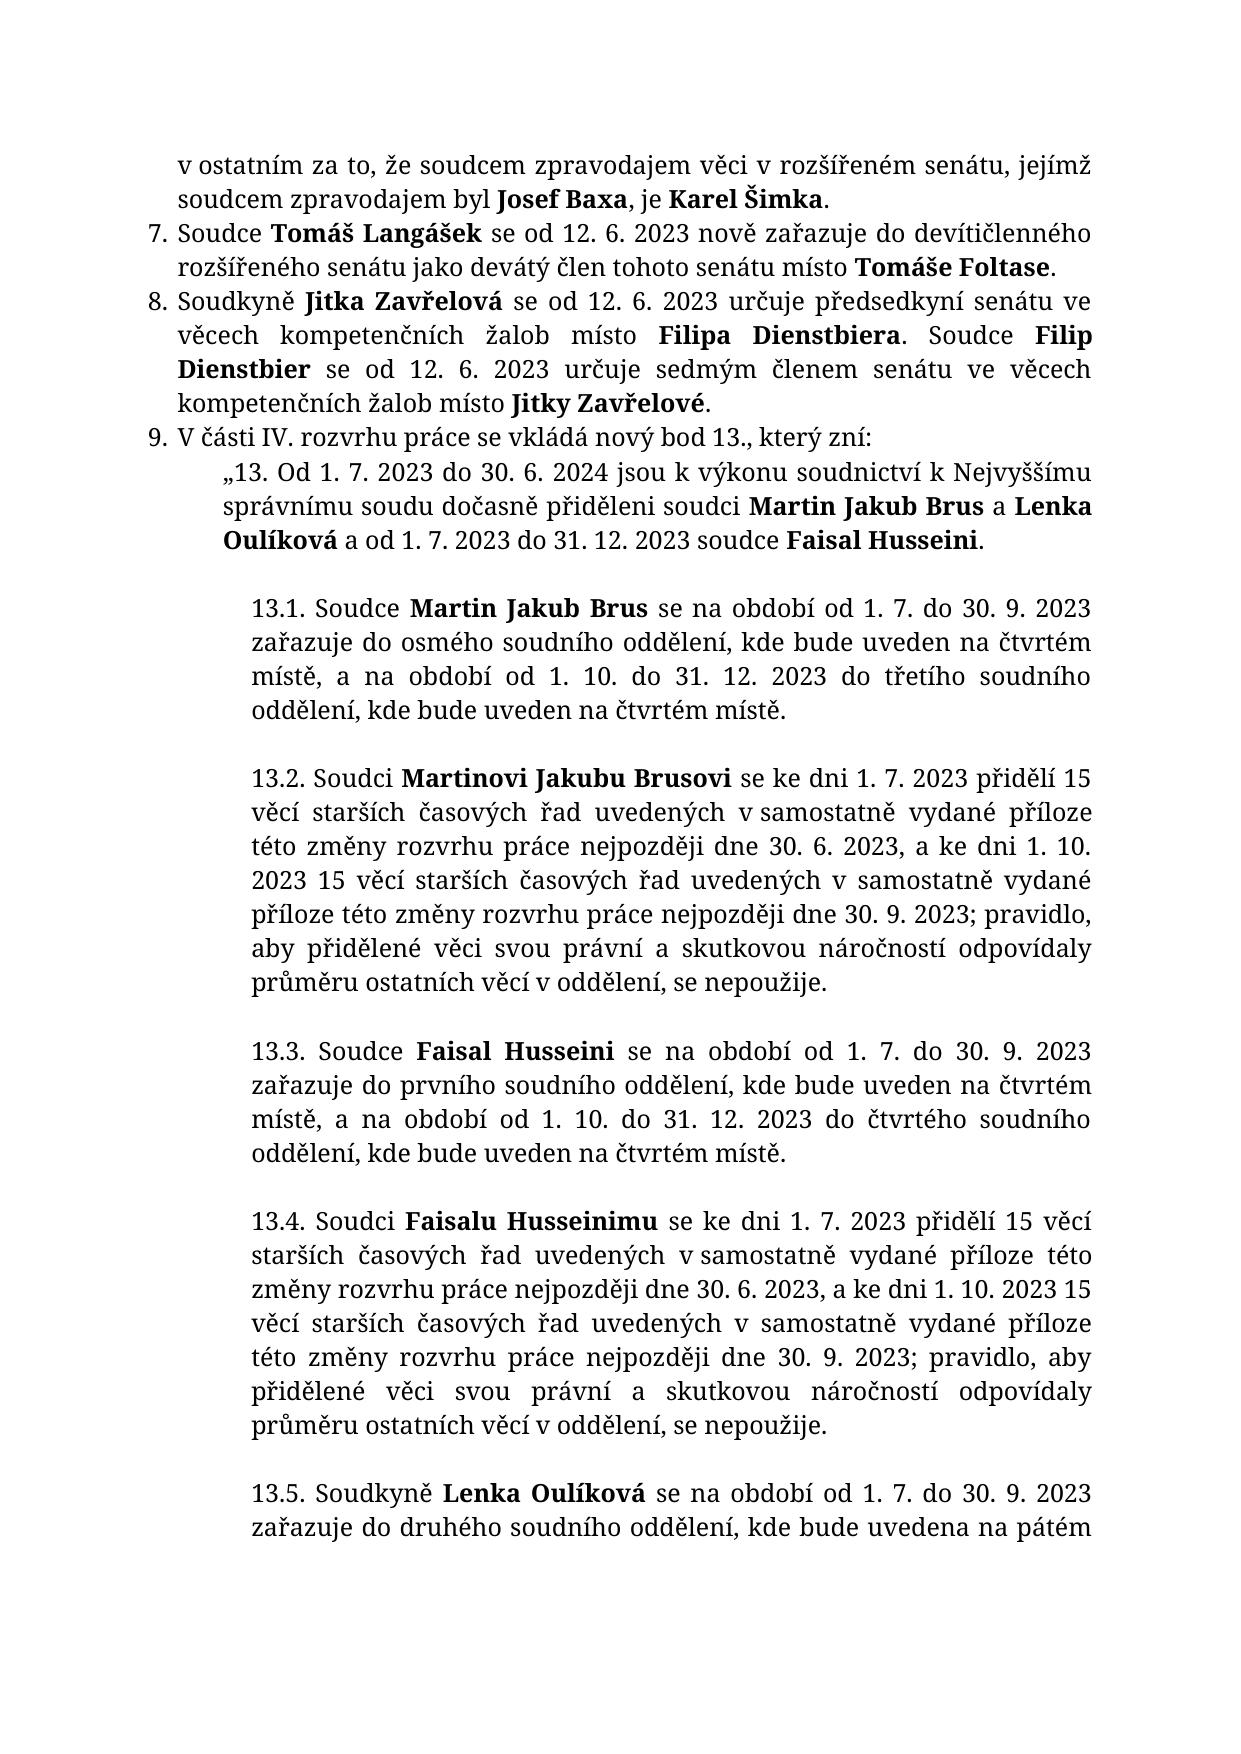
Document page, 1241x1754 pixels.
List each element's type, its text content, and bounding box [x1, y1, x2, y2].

list Soudce Tomáš Langášek se od 12. 6. 2023 nově zařazuje do devítičlenného rozšířeného senátu jako devátý člen tohoto senátu místo Tomáše Foltase. [148, 216, 1093, 284]
list V části IV. rozvrhu práce se vkládá nový bod 13., který zní: [148, 420, 1093, 454]
text „13. Od 1. 7. 2023 do 30. 6. 2024 jsou k výkonu soudnictví k Nejvyššímu správnímu soudu dočasně přiděleni soudci Martin Jakub Brus a Lenka Oulíková a od 1. 7. 2023 do 31. 12. 2023 soudce Faisal Husseini. [223, 454, 1093, 556]
text 13.3. Soudce Faisal Husseini se na období od 1. 7. do 30. 9. 2023 zařazuje do prvního soudního oddělení, kde bude uveden na čtvrtém místě, a na období od 1. 10. do 31. 12. 2023 do čtvrtého soudního oddělení, kde bude uveden na čtvrtém místě. [251, 1033, 1093, 1169]
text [251, 1476, 1093, 1544]
text 13.1. Soudce Martin Jakub Brus se na období od 1. 7. do 30. 9. 2023 zařazuje do osmého soudního oddělení, kde bude uveden na čtvrtém místě, a na období od 1. 10. do 31. 12. 2023 do třetího soudního oddělení, kde bude uveden na čtvrtém místě. [251, 590, 1093, 727]
list Soudkyně Jitka Zavřelová se od 12. 6. 2023 určuje předsedkyní senátu ve věcech kompetenčních žalob místo Filipa Dienstbiera. Soudce Filip Dienstbier se od 12. 6. 2023 určuje sedmým členem senátu ve věcech kompetenčních žalob místo Jitky Zavřelové. [148, 284, 1093, 420]
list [148, 148, 1093, 216]
text 13.2. Soudci Martinovi Jakubu Brusovi se ke dni 1. 7. 2023 přidělí 15 věcí starších časových řad uvedených v samostatně vydané příloze této změny rozvrhu práce nejpozději dne 30. 6. 2023, a ke dni 1. 10. 2023 15 věcí starších časových řad uvedených v samostatně vydané příloze této změny rozvrhu práce nejpozději dne 30. 9. 2023; pravidlo, aby přidělené věci svou právní a skutkovou náročností odpovídaly průměru ostatních věcí v oddělení, se nepoužije. [251, 761, 1093, 999]
text 13.4. Soudci Faisalu Husseinimu se ke dni 1. 7. 2023 přidělí 15 věcí starších časových řad uvedených v samostatně vydané příloze této změny rozvrhu práce nejpozději dne 30. 6. 2023, a ke dni 1. 10. 2023 15 věcí starších časových řad uvedených v samostatně vydané příloze této změny rozvrhu práce nejpozději dne 30. 9. 2023; pravidlo, aby přidělené věci svou právní a skutkovou náročností odpovídaly průměru ostatních věcí v oddělení, se nepoužije. [251, 1203, 1093, 1442]
